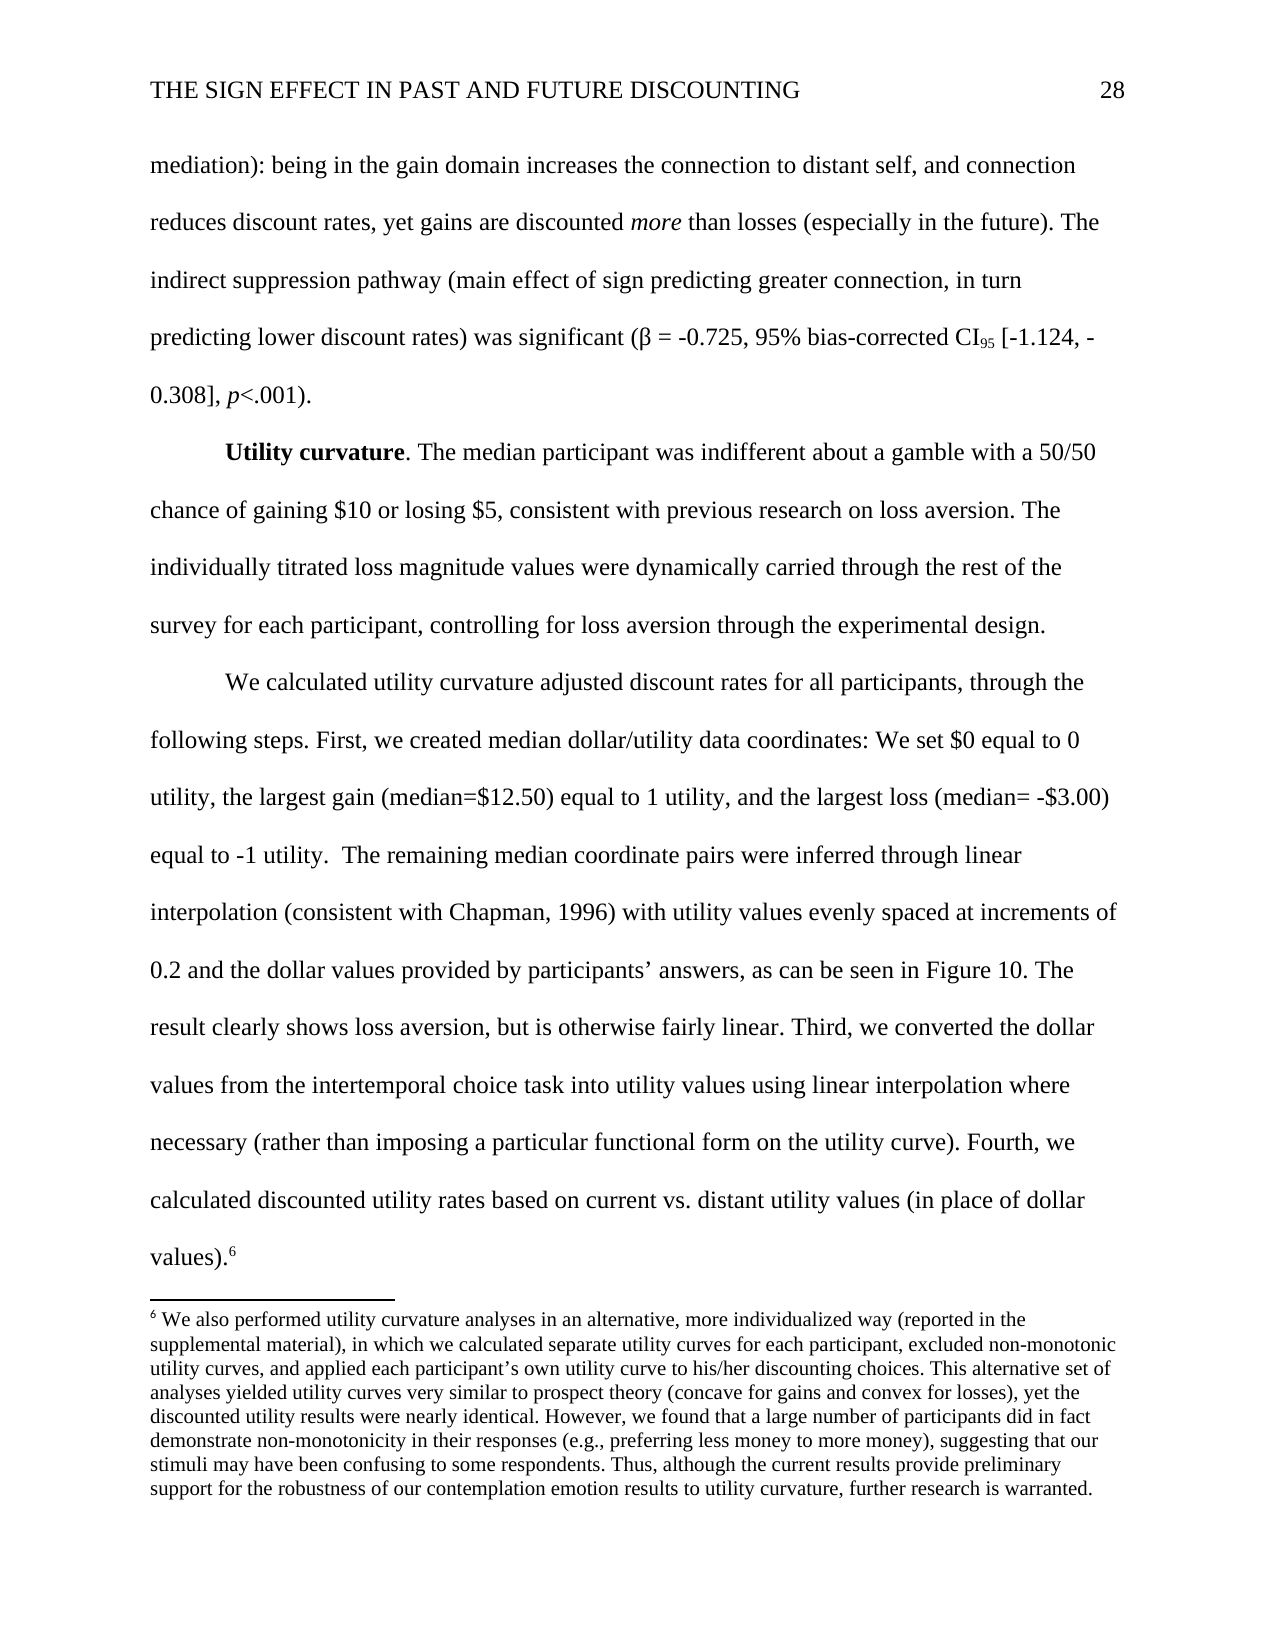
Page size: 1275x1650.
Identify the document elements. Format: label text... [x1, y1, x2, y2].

text We calculated utility curvature adjusted discount rates for all participants, through the following steps. First, we created median dollar/utility data coordinates: We set $0 equal to 0 utility, the largest gain (median=$12.50) equal to 1 utility, and the largest loss (median= -$3.00) equal to -1 utility. The remaining median coordinate pairs were inferred through linear interpolation (consistent with Chapman, 1996) with utility values evenly spaced at increments of 0.2 and the dollar values provided by participants’ answers, as can be seen in Figure 10. The result clearly shows loss aversion, but is otherwise fairly linear. Third, we converted the dollar values from the intertemporal choice task into utility values using linear interpolation where necessary (rather than imposing a particular functional form on the utility curve). Fourth, we calculated discounted utility rates based on current vs. distant utility values (in place of dollar values). [150, 667, 1125, 1271]
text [150, 150, 1125, 409]
text Utility curvature. The median participant was indifferent about a gamble with a 50/50 chance of gaining $10 or losing $5, consistent with previous research on loss aversion. The individually titrated loss magnitude values were dynamically carried through the rest of the survey for each participant, controlling for loss aversion through the experimental design. [150, 437, 1125, 639]
